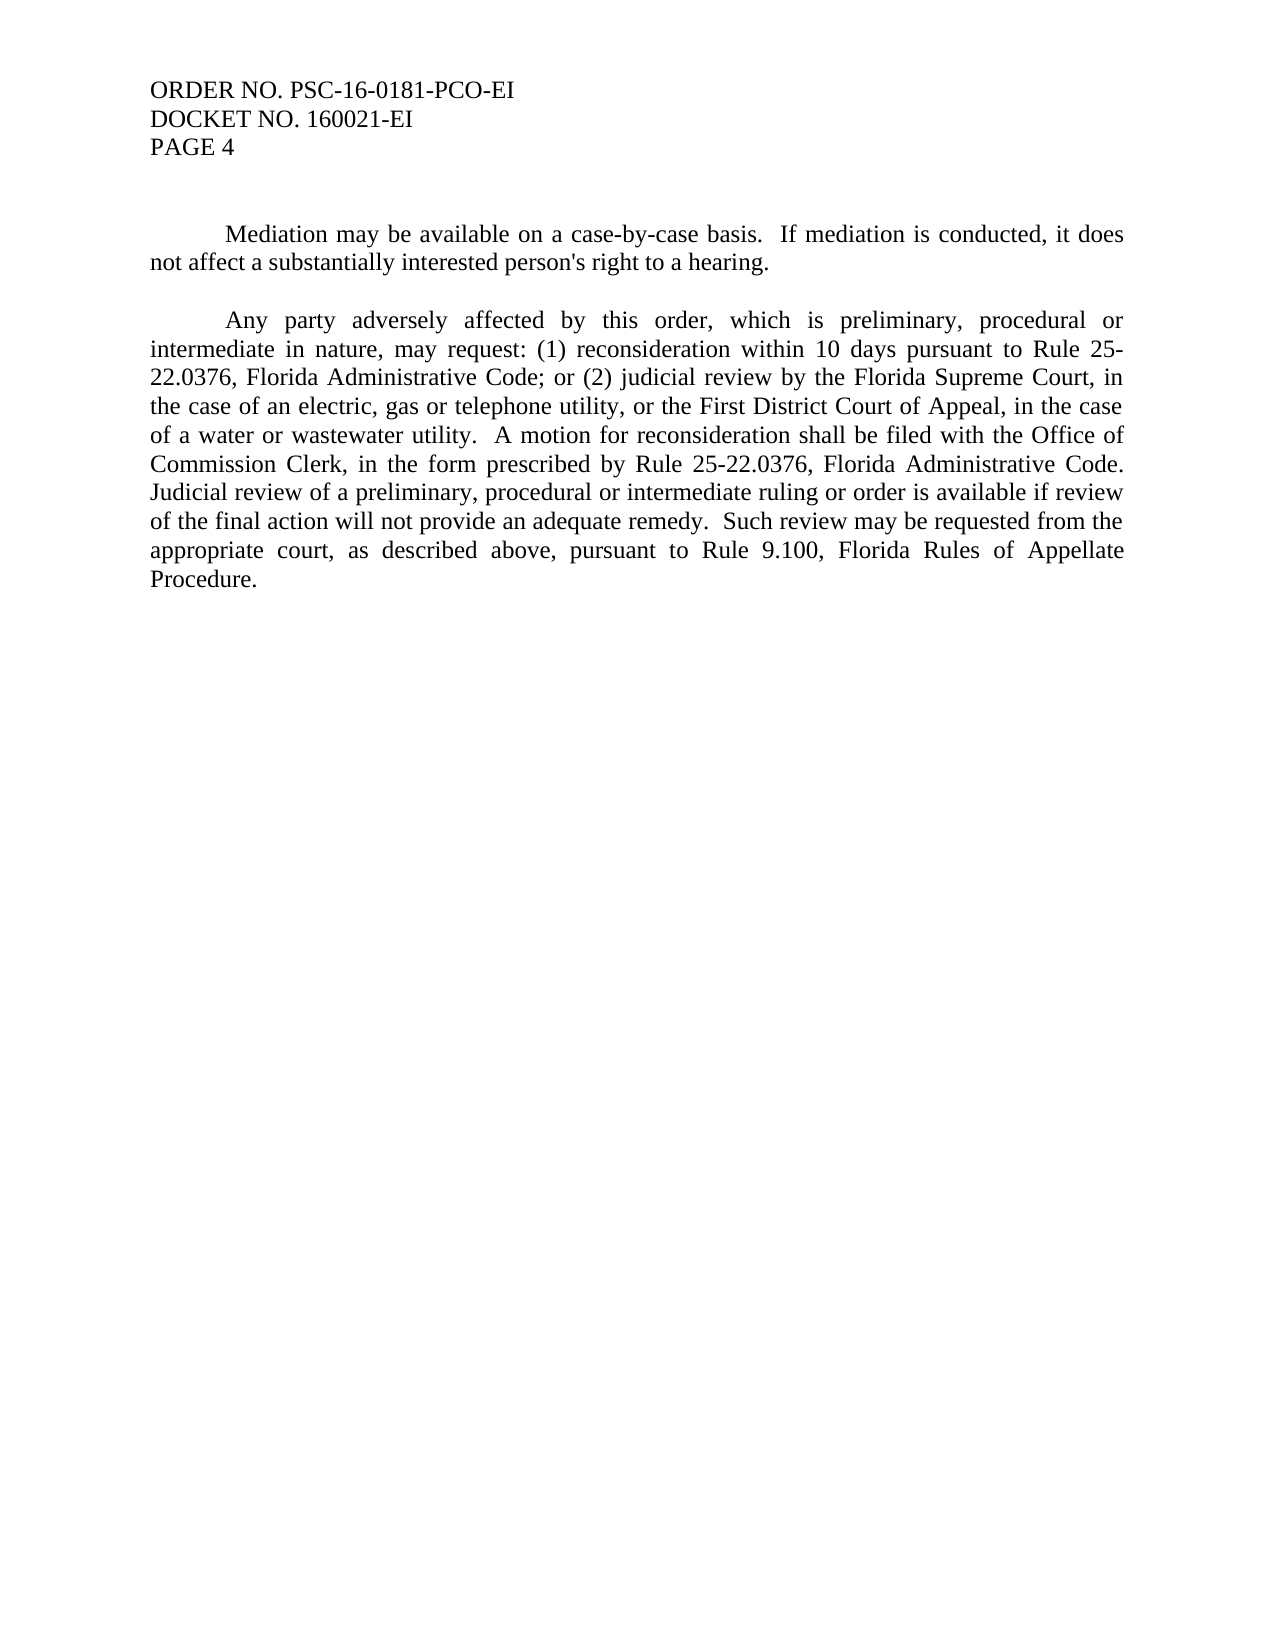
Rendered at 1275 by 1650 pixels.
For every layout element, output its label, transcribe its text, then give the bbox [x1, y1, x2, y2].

text Mediation may be available on a case-by-case basis. If mediation is conducted, it does not affect a substantially interested person's right to a hearing. [150, 219, 1125, 276]
text Any party adversely affected by this order, which is preliminary, procedural or intermediate in nature, may request: (1) reconsideration within 10 days pursuant to Rule 25-22.0376, Florida Administrative Code; or (2) judicial review by the Florida Supreme Court, in the case of an electric, gas or telephone utility, or the First District Court of Appeal, in the case of a water or wastewater utility. A motion for reconsideration shall be filed with the Office of Commission Clerk, in the form prescribed by Rule 25-22.0376, Florida Administrative Code. Judicial review of a preliminary, procedural or intermediate ruling or order is available if review of the final action will not provide an adequate remedy. Such review may be requested from the appropriate court, as described above, pursuant to Rule 9.100, Florida Rules of Appellate Procedure. [150, 305, 1125, 592]
